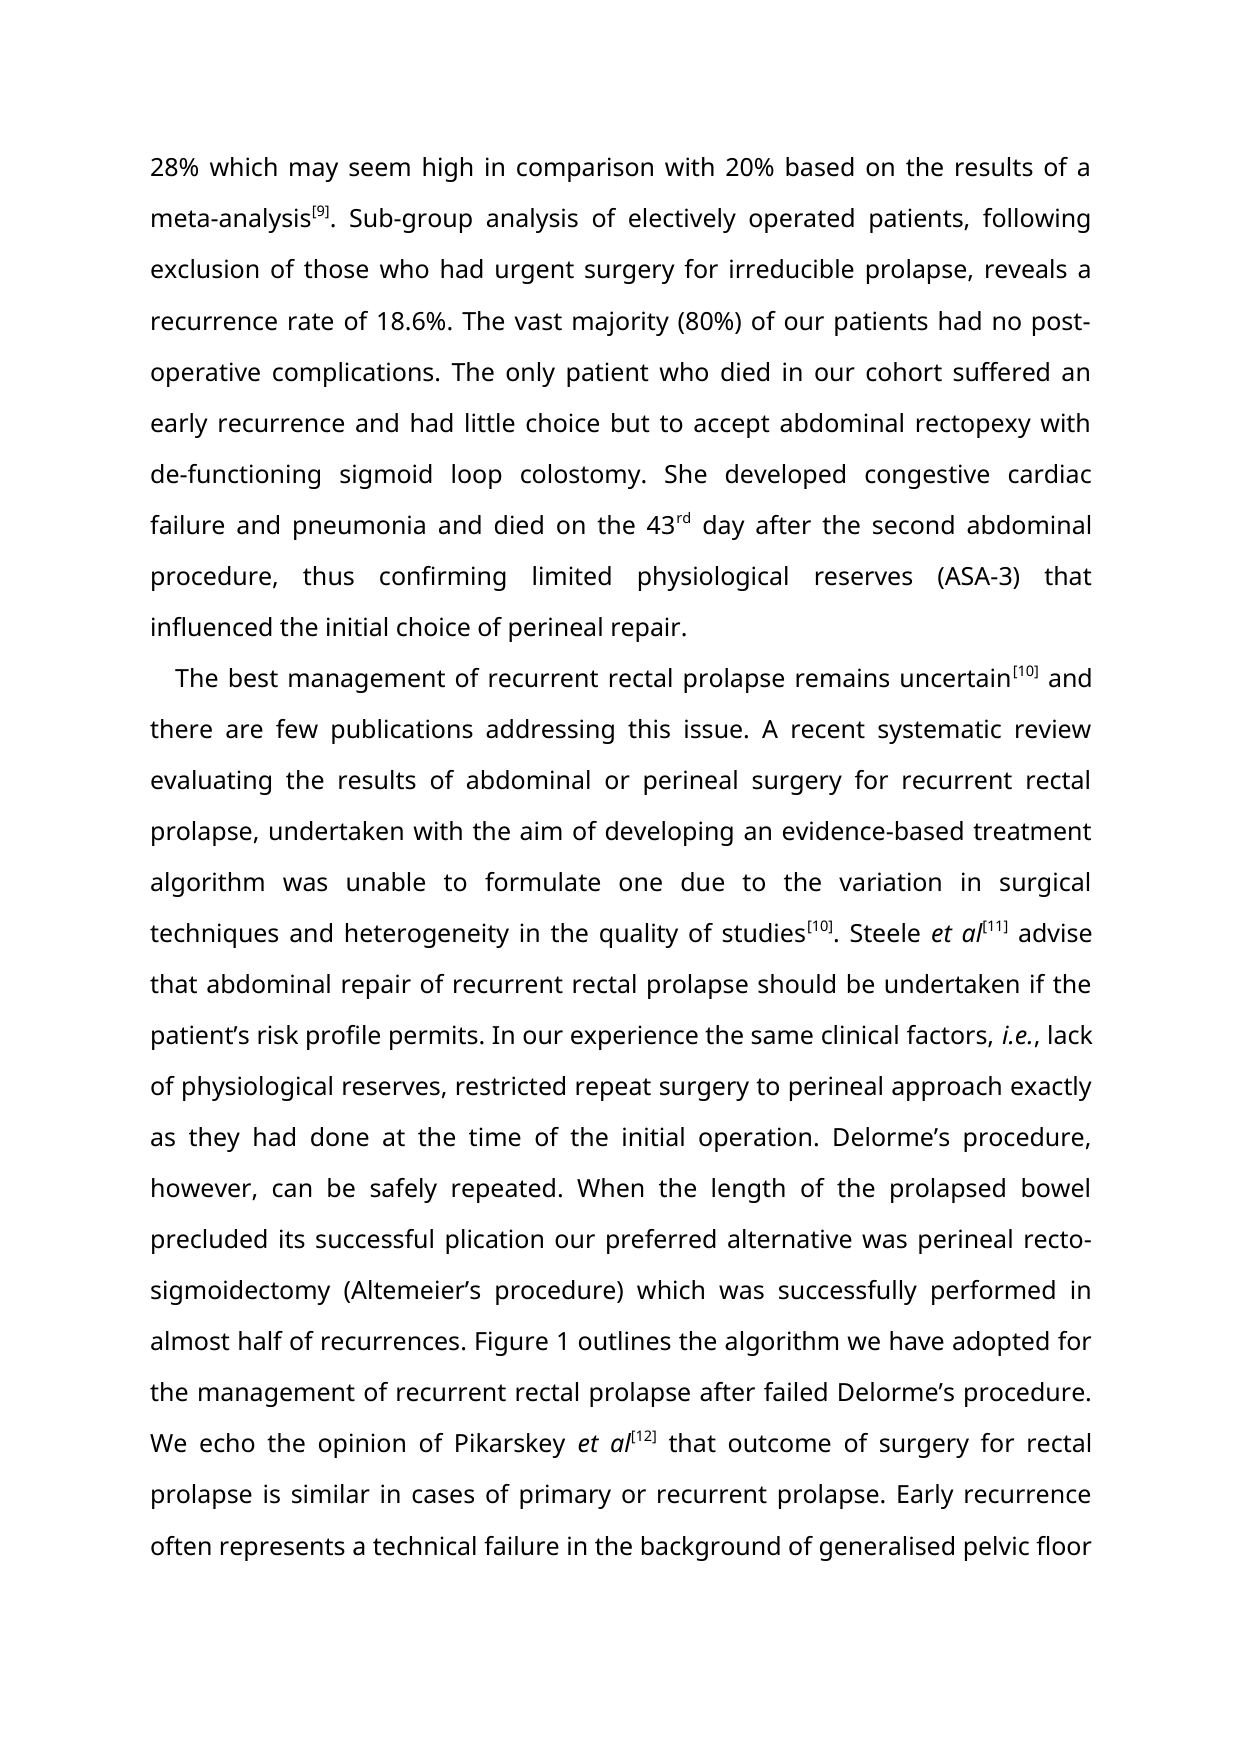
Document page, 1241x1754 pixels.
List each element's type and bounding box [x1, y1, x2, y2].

text [150, 660, 1093, 1562]
text [150, 150, 1093, 643]
